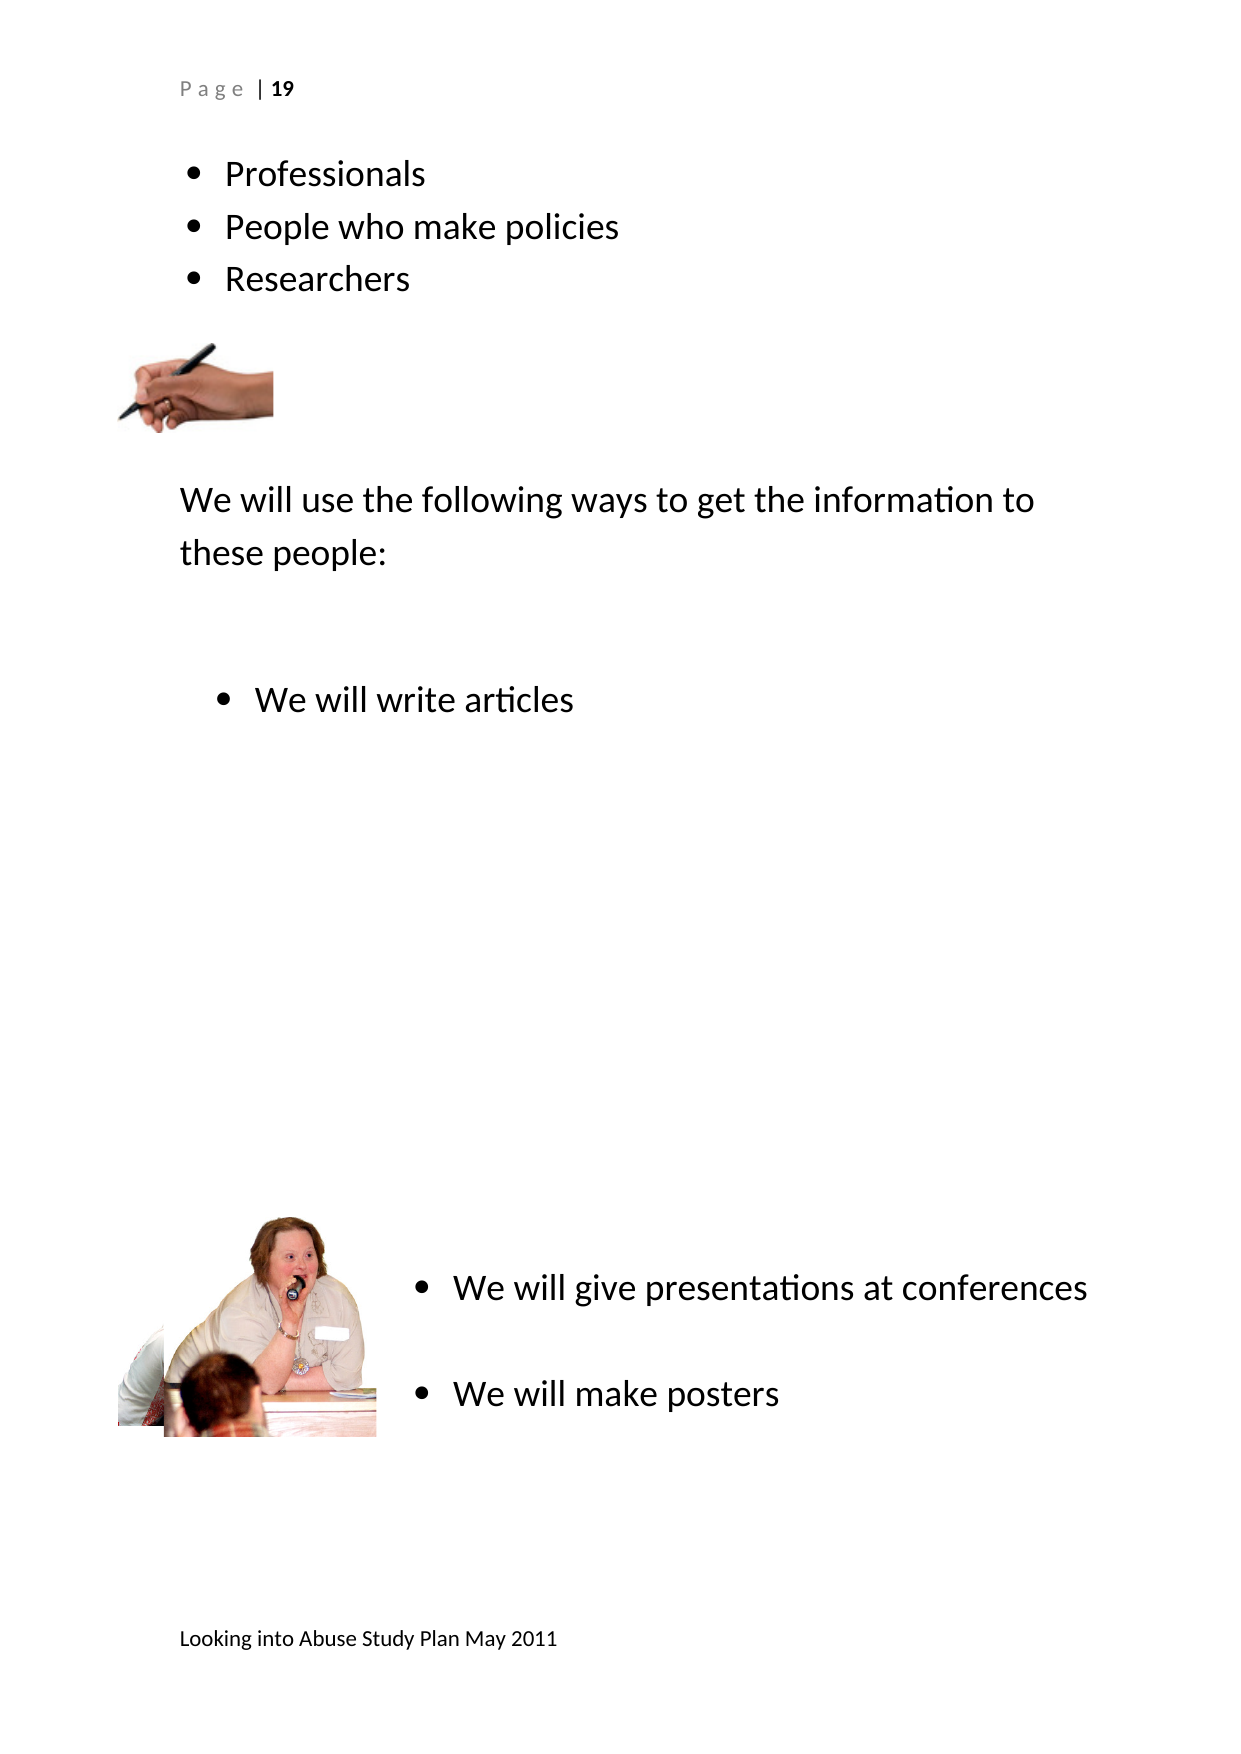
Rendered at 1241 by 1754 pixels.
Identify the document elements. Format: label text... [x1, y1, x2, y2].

list We will write articles [217, 676, 1090, 722]
text We will use the following ways to get the information to these people: [179, 476, 1090, 574]
list Researchers [187, 255, 1090, 301]
list People who make policies [187, 203, 1090, 248]
list We will give presentations at conferences [377, 1264, 1090, 1310]
list Professionals [187, 150, 1090, 196]
picture [117, 343, 274, 433]
picture [118, 1217, 377, 1437]
list We will make posters [377, 1369, 1090, 1415]
